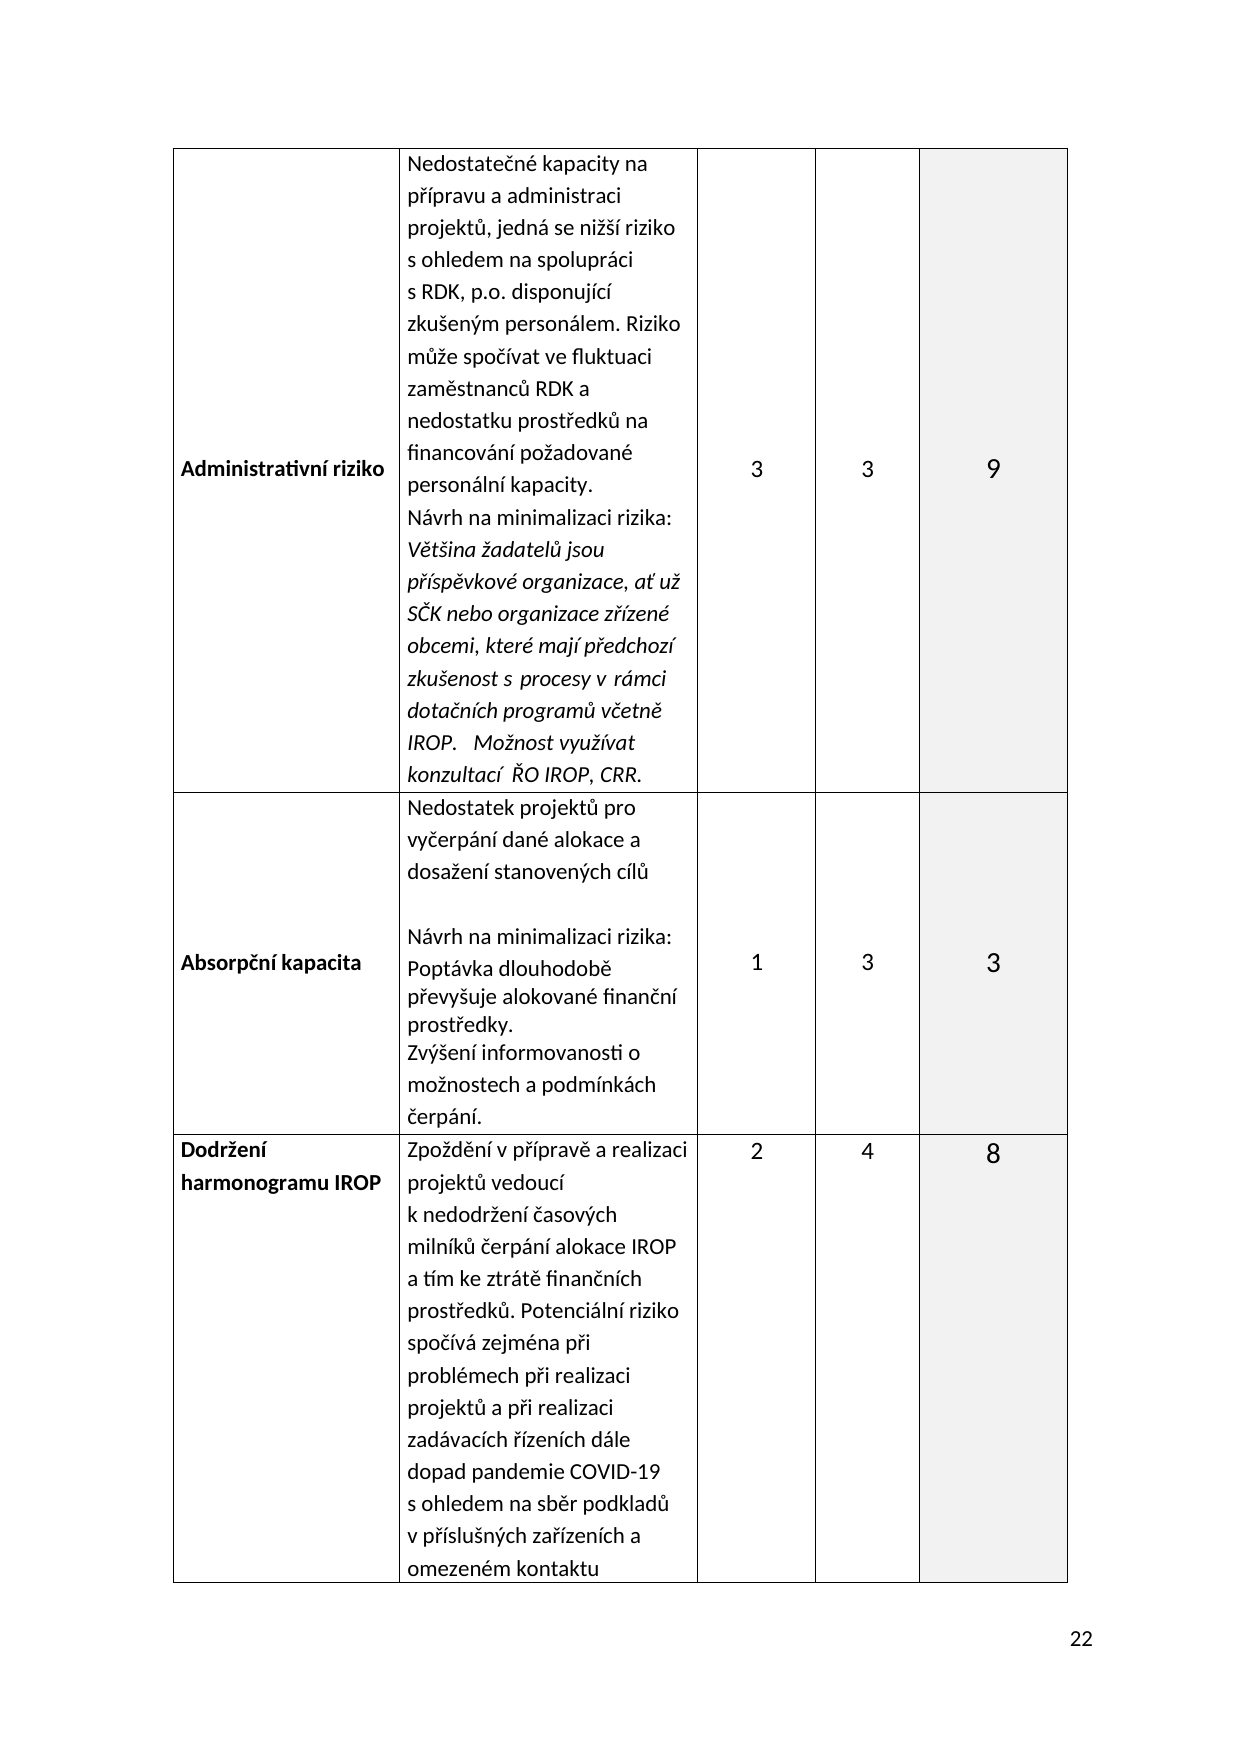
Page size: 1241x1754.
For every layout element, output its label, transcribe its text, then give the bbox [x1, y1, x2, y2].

table_cell 3 [698, 149, 815, 792]
table_cell Nedostatečné kapacity na přípravu a administraci projektů, jedná se nižší riziko s ohledem na spolupráci s RDK, p.o. disponující zkušeným personálem. Riziko může spočívat ve fluktuaci zaměstnanců RDK a nedostatku prostředků na financování požadované personální kapacity. Návrh na minimalizaci rizika: Většina žadatelů jsou příspěvkové organizace, ať už SČK nebo organizace zřízené obcemi, které mají předchozí zkušenost s procesy v rámci dotačních programů včetně IROP. Možnost využívat konzultací ŘO IROP, CRR. [400, 149, 697, 792]
table_cell Nedostatek projektů pro vyčerpání dané alokace a dosažení stanovených cílů Návrh na minimalizaci rizika: Poptávka dlouhodobě převyšuje alokované finanční prostředky. Zvýšení informovanosti o možnostech a podmínkách čerpání. [400, 793, 697, 1134]
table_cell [400, 1135, 697, 1582]
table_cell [174, 1135, 399, 1582]
table_cell 3 [920, 793, 1067, 1134]
table_cell 8 [920, 1135, 1067, 1582]
table_cell 3 [816, 793, 919, 1134]
table_cell 1 [698, 793, 815, 1134]
table_cell 9 [920, 149, 1067, 792]
table_cell 2 [698, 1135, 815, 1582]
table_cell Administrativní riziko [174, 149, 399, 792]
table_cell 3 [816, 149, 919, 792]
table_cell Absorpční kapacita [174, 793, 399, 1134]
table_cell 4 [816, 1135, 919, 1582]
